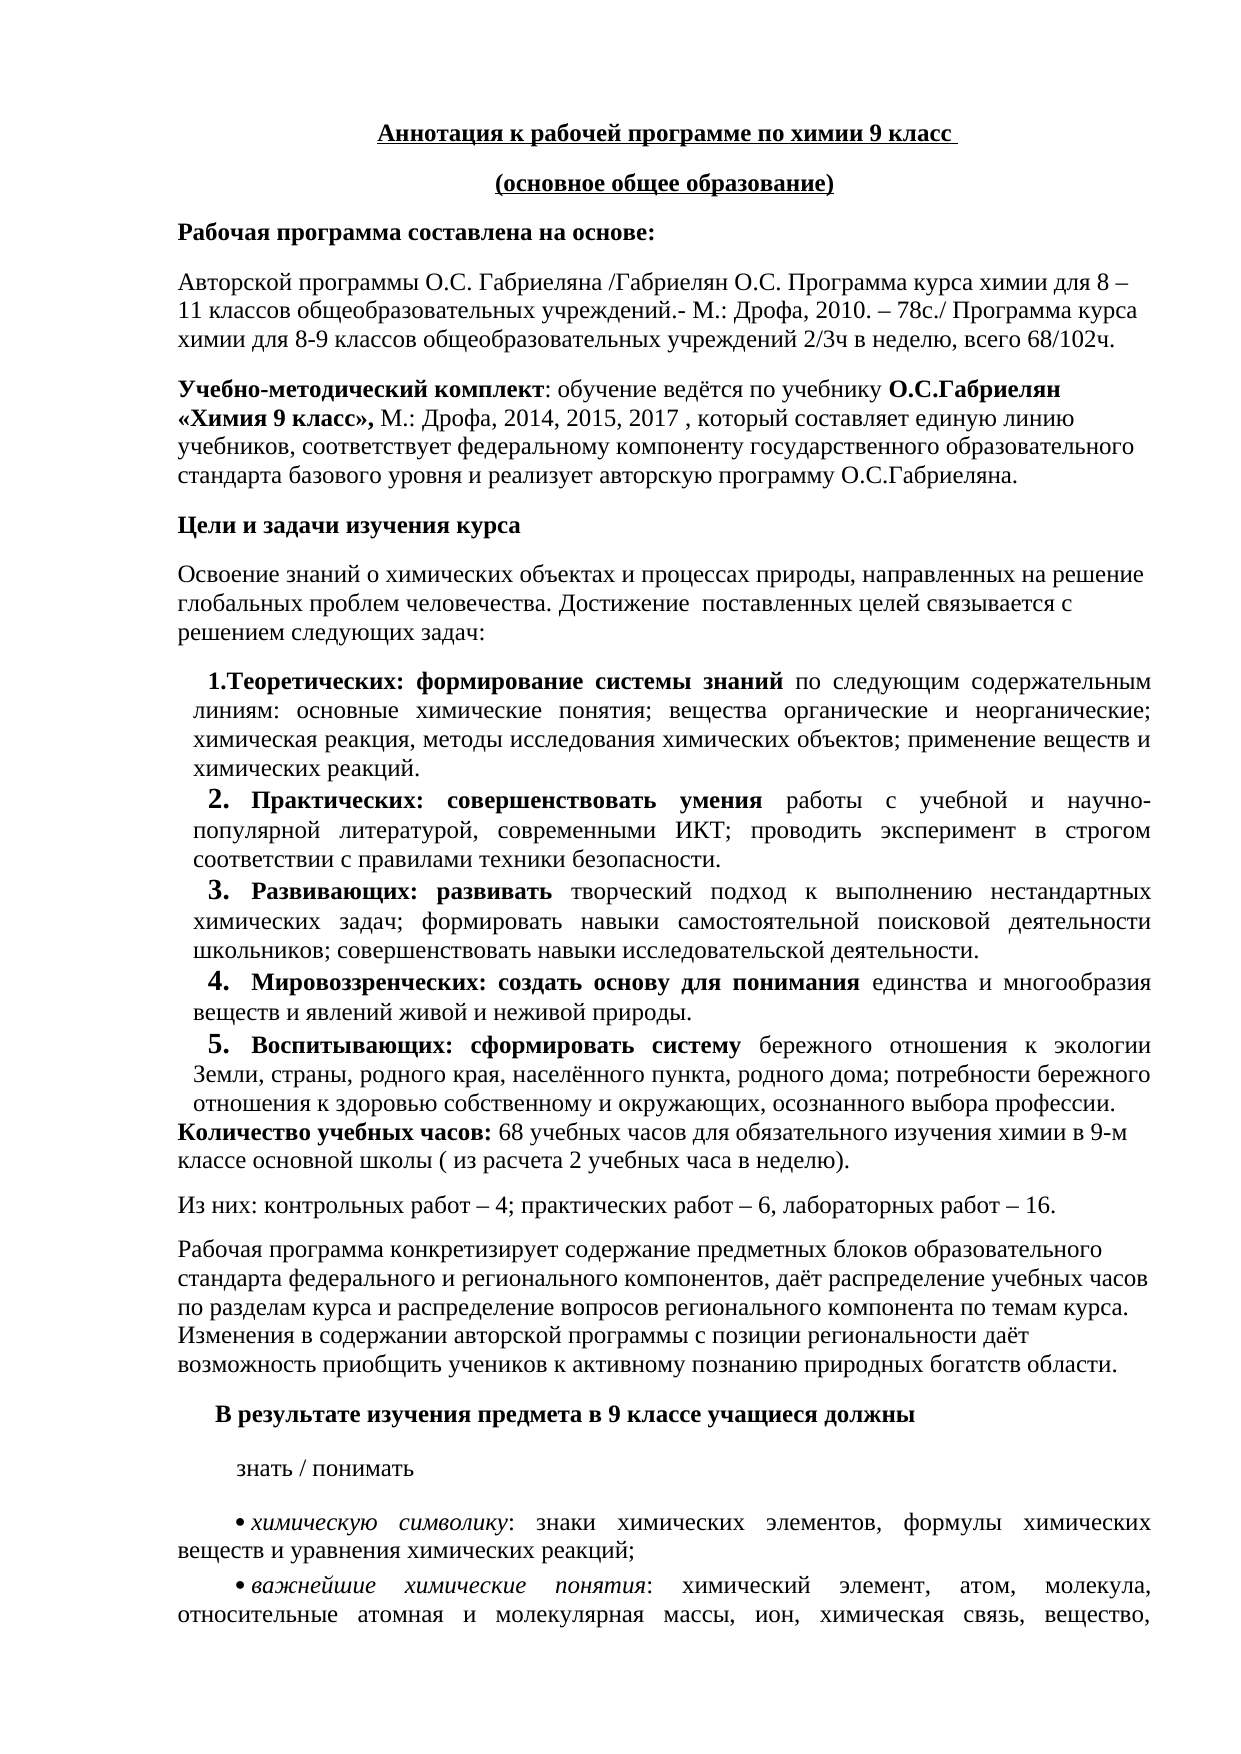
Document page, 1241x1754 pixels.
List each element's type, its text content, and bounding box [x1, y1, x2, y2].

text Авторской программы О.С. Габриеляна /Габриелян О.С. Программа курса химии для 8 – 11 классов общеобразовательных учреждений.- М.: Дрофа, 2010. – 78с./ Программа курса химии для 8-9 классов общеобразовательных учреждений 2/3ч в неделю, всего 68/102ч. [177, 267, 1152, 353]
text Цели и задачи изучения курса [177, 510, 1152, 538]
text Количество учебных часов: 68 учебных часов для обязательного изучения химии в 9-м классе основной школы ( из расчета 2 учебных часа в неделю). [177, 1117, 1152, 1174]
list Воспитывающих: сформировать систему бережного отношения к экологии Земли, страны, родного края, населённого пункта, родного дома; потребности бережного отношения к здоровью собственному и окружающих, осознанного выбора профессии. [193, 1026, 1152, 1117]
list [177, 1570, 1152, 1628]
text знать / понимать [177, 1453, 1152, 1482]
text Аннотация к рабочей программе по химии 9 класс [177, 118, 1152, 147]
text (основное общее образование) [177, 168, 1152, 196]
list Практических: совершенствовать умения работы с учебной и научно-популярной литературой, современными ИКТ; проводить эксперимент в строгом соответствии с правилами техники безопасности. [193, 781, 1152, 872]
list химическую символику: знаки химических элементов, формулы химических веществ и уравнения химических реакций; [177, 1507, 1152, 1564]
text Из них: контрольных работ – 4; практических работ – 6, лабораторных работ – 16. [177, 1190, 1152, 1219]
list Развивающих: развивать творческий подход к выполнению нестандартных химических задач; формировать навыки самостоятельной поисковой деятельности школьников; совершенствовать навыки исследовательской деятельности. [193, 872, 1152, 963]
text Освоение знаний о химических объектах и процессах природы, направленных на решение глобальных проблем человечества. Достижение поставленных целей связывается с решением следующих задач: [177, 559, 1152, 646]
text Рабочая программа составлена на основе: [177, 217, 1152, 246]
list Мировоззренческих: создать основу для понимания единства и многообразия веществ и явлений живой и неживой природы. [193, 963, 1152, 1026]
text 1.Теоретических: формирование системы знаний по следующим содержательным линиям: основные химические понятия; вещества органические и неорганические; химическая реакция, методы исследования химических объектов; применение веществ и химических реакций. [193, 666, 1152, 781]
text Рабочая программа конкретизирует содержание предметных блоков образовательного стандарта федерального и регионального компонентов, даёт распределение учебных часов по разделам курса и распределение вопросов регионального компонента по темам курса. Изменения в содержании авторской программы с позиции региональности даёт возможность приобщить учеников к активному познанию природных богатств области. [177, 1234, 1152, 1378]
text В результате изучения предмета в 9 классе учащиеся должны [215, 1399, 1152, 1428]
text Учебно-методический комплект: обучение ведётся по учебнику О.С.Габриелян «Химия 9 класс», М.: Дрофа, 2014, 2015, 2017 , который составляет единую линию учебников, соответствует федеральному компоненту государственного образовательного стандарта базового уровня и реализует авторскую программу О.С.Габриеляна. [177, 374, 1152, 489]
